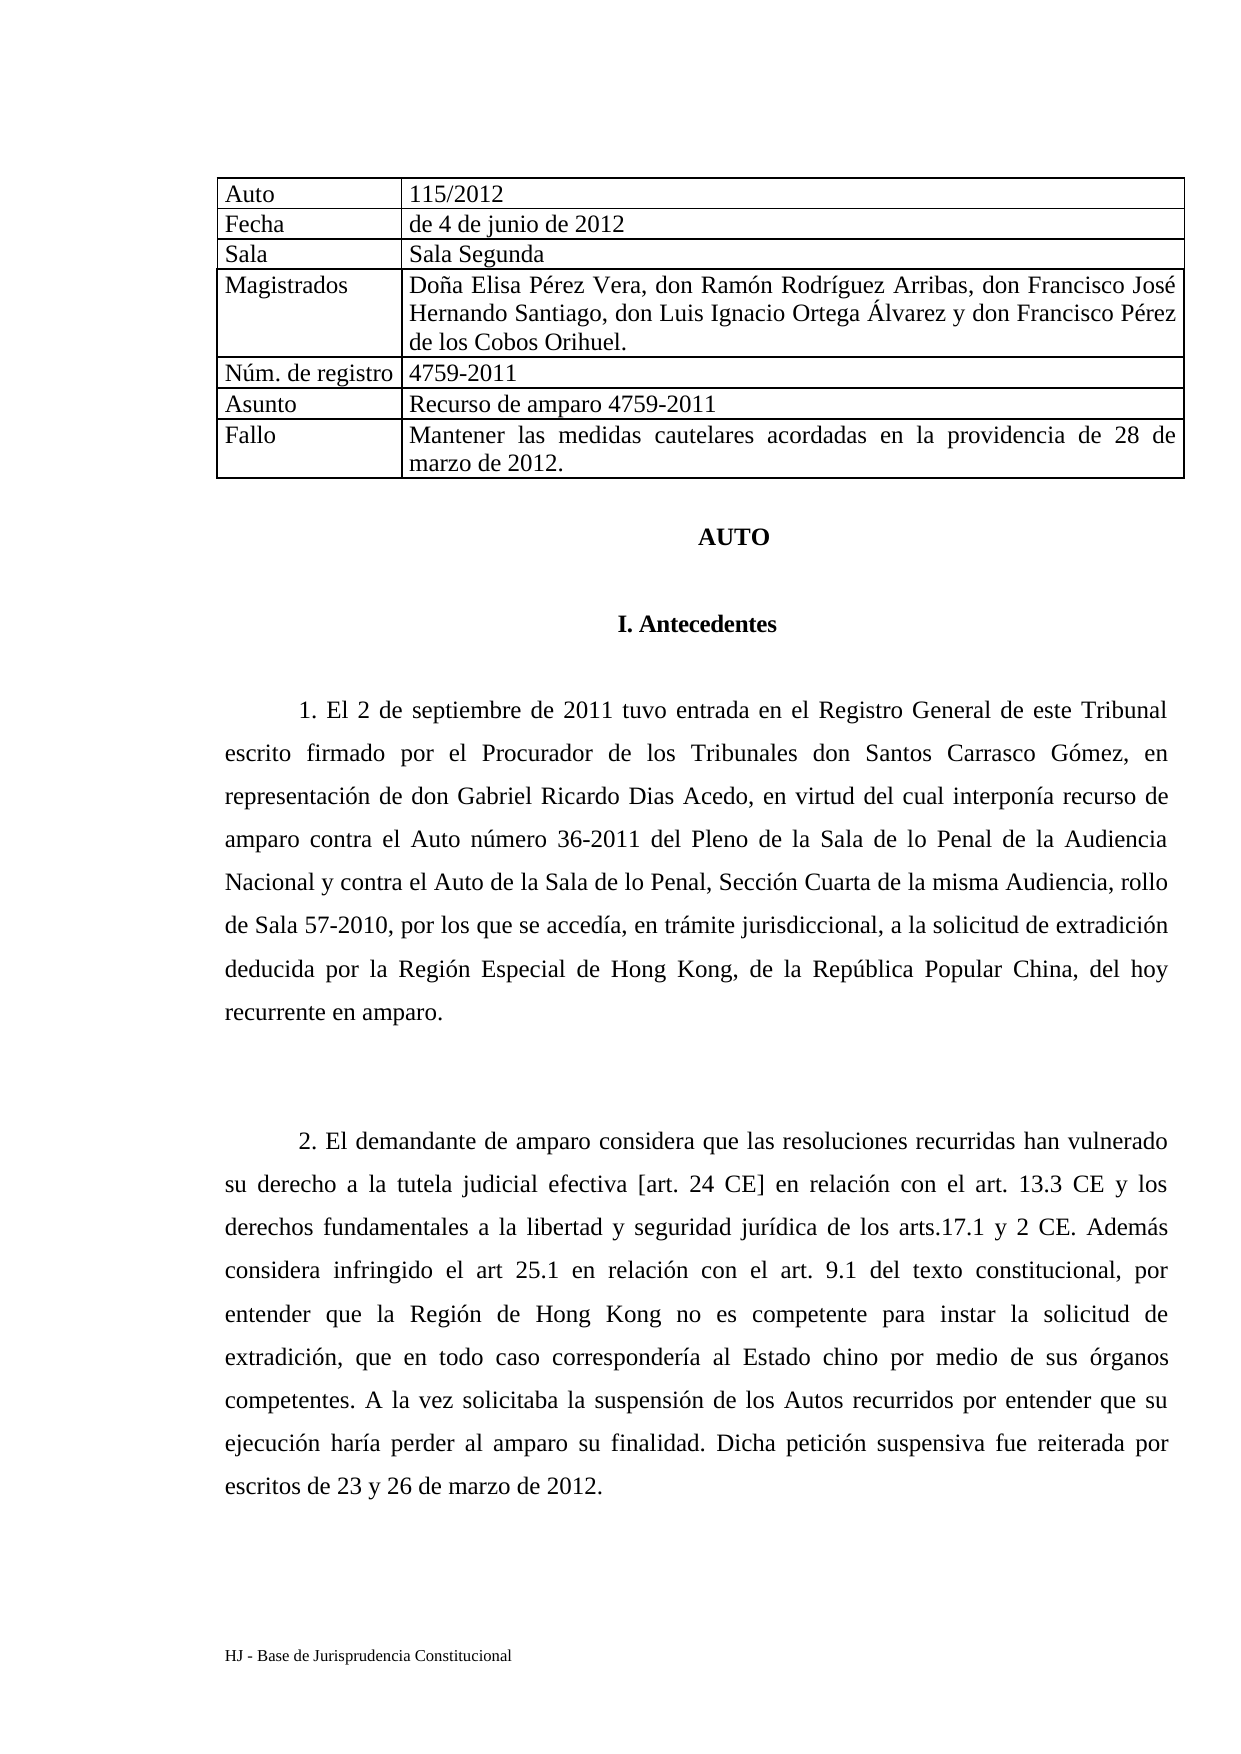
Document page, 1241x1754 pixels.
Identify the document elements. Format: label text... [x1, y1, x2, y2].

text 2. El demandante de amparo considera que las resoluciones recurridas han vulnerado su derecho a la tutela judicial efectiva [art. 24 CE] en relación con el art. 13.3 CE y los derechos fundamentales a la libertad y seguridad jurídica de los arts.17.1 y 2 CE. Además considera infringido el art 25.1 en relación con el art. 9.1 del texto constitucional, por entender que la Región de Hong Kong no es competente para instar la solicitud de extradición, que en todo caso correspondería al Estado chino por medio de sus órganos competentes. A la vez solicitaba la suspensión de los Autos recurridos por entender que su ejecución haría perder al amparo su finalidad. Dicha petición suspensiva fue reiterada por escritos de 23 y 26 de marzo de 2012. [224, 1126, 1169, 1500]
table_cell Recurso de amparo 4759-2011 [403, 389, 1183, 418]
table_cell Fecha [218, 209, 401, 238]
table_cell Fallo [218, 420, 401, 477]
text I. Antecedentes [224, 609, 1169, 637]
table_cell Doña Elisa Pérez Vera, don Ramón Rodríguez Arribas, don Francisco José Hernando Santiago, don Luis Ignacio Ortega Álvarez y don Francisco Pérez de los Cobos Orihuel. [403, 270, 1183, 356]
table_cell 4759-2011 [403, 358, 1183, 387]
text AUTO [224, 522, 1169, 551]
table_cell Magistrados [218, 270, 401, 356]
text 1. El 2 de septiembre de 2011 tuvo entrada en el Registro General de este Tribunal escrito firmado por el Procurador de los Tribunales don Santos Carrasco Gómez, en representación de don Gabriel Ricardo Dias Acedo, en virtud del cual interponía recurso de amparo contra el Auto número 36-2011 del Pleno de la Sala de lo Penal de la Audiencia Nacional y contra el Auto de la Sala de lo Penal, Sección Cuarta de la misma Audiencia, rollo de Sala 57-2010, por los que se accedía, en trámite jurisdiccional, a la solicitud de extradición deducida por la Región Especial de Hong Kong, de la República Popular China, del hoy recurrente en amparo. [224, 695, 1169, 1026]
table_cell Núm. de registro [218, 358, 401, 387]
table_header 115/2012 [402, 179, 1184, 207]
table_cell de 4 de junio de 2012 [402, 209, 1184, 238]
table_cell Mantener las medidas cautelares acordadas en la providencia de 28 de marzo de 2012. [403, 420, 1183, 477]
table_cell Asunto [218, 389, 401, 418]
table_cell Sala Segunda [402, 240, 1184, 268]
table_cell Sala [218, 240, 401, 268]
table_header Auto [218, 179, 401, 207]
